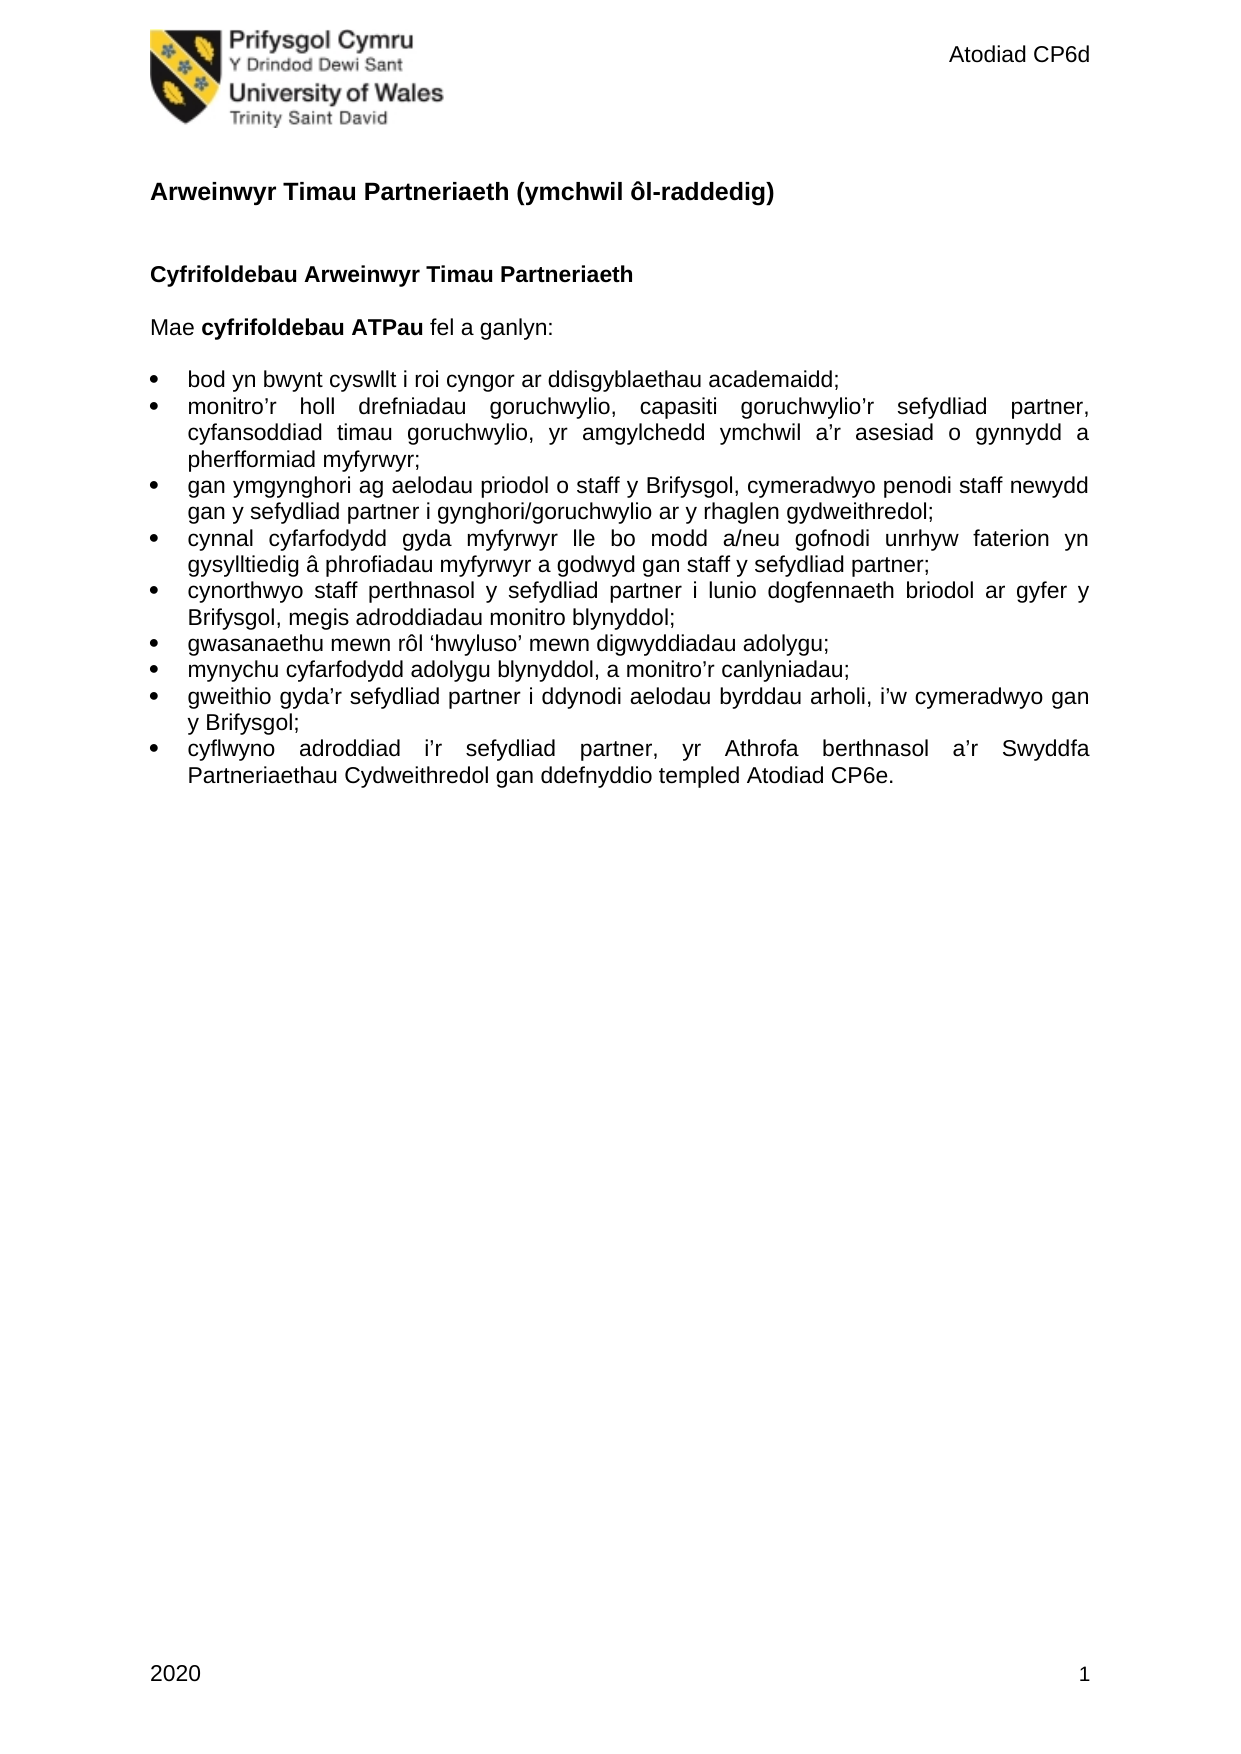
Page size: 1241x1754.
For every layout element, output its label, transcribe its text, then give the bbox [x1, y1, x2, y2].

list monitro’r holl drefniadau goruchwylio, capasiti goruchwylio’r sefydliad partner, cyfansoddiad timau goruchwylio, yr amgylchedd ymchwil a’r asesiad o gynnydd a pherfformiad myfyrwyr; [150, 393, 1090, 472]
list gweithio gyda’r sefydliad partner i ddynodi aelodau byrddau arholi, i’w cymeradwyo gan y Brifysgol; [150, 683, 1090, 735]
list cyflwyno adroddiad i’r sefydliad partner, yr Athrofa berthnasol a’r Swyddfa Partneriaethau Cydweithredol gan ddefnyddio templed Atodiad CP6e. [150, 735, 1090, 788]
list cynorthwyo staff perthnasol y sefydliad partner i lunio dogfennaeth briodol ar gyfer y Brifysgol, megis adroddiadau monitro blynyddol; [150, 577, 1090, 630]
list bod yn bwynt cyswllt i roi cyngor ar ddisgyblaethau academaidd; [150, 366, 1090, 393]
text Arweinwyr Timau Partneriaeth (ymchwil ôl-raddedig) [150, 177, 1090, 206]
text Mae cyfrifoldebau ATPau fel a ganlyn: [150, 314, 1090, 340]
text Cyfrifoldebau Arweinwyr Timau Partneriaeth [150, 261, 1090, 287]
list cynnal cyfarfodydd gyda myfyrwyr lle bo modd a/neu gofnodi unrhyw faterion yn gysylltiedig â phrofiadau myfyrwyr a godwyd gan staff y sefydliad partner; [150, 524, 1090, 577]
list mynychu cyfarfodydd adolygu blynyddol, a monitro’r canlyniadau; [150, 656, 1090, 683]
list gan ymgynghori ag aelodau priodol o staff y Brifysgol, cymeradwyo penodi staff newydd gan y sefydliad partner i gynghori/goruchwylio ar y rhaglen gydweithredol; [150, 472, 1090, 524]
list gwasanaethu mewn rôl ‘hwyluso’ mewn digwyddiadau adolygu; [150, 630, 1090, 656]
picture [150, 29, 444, 128]
